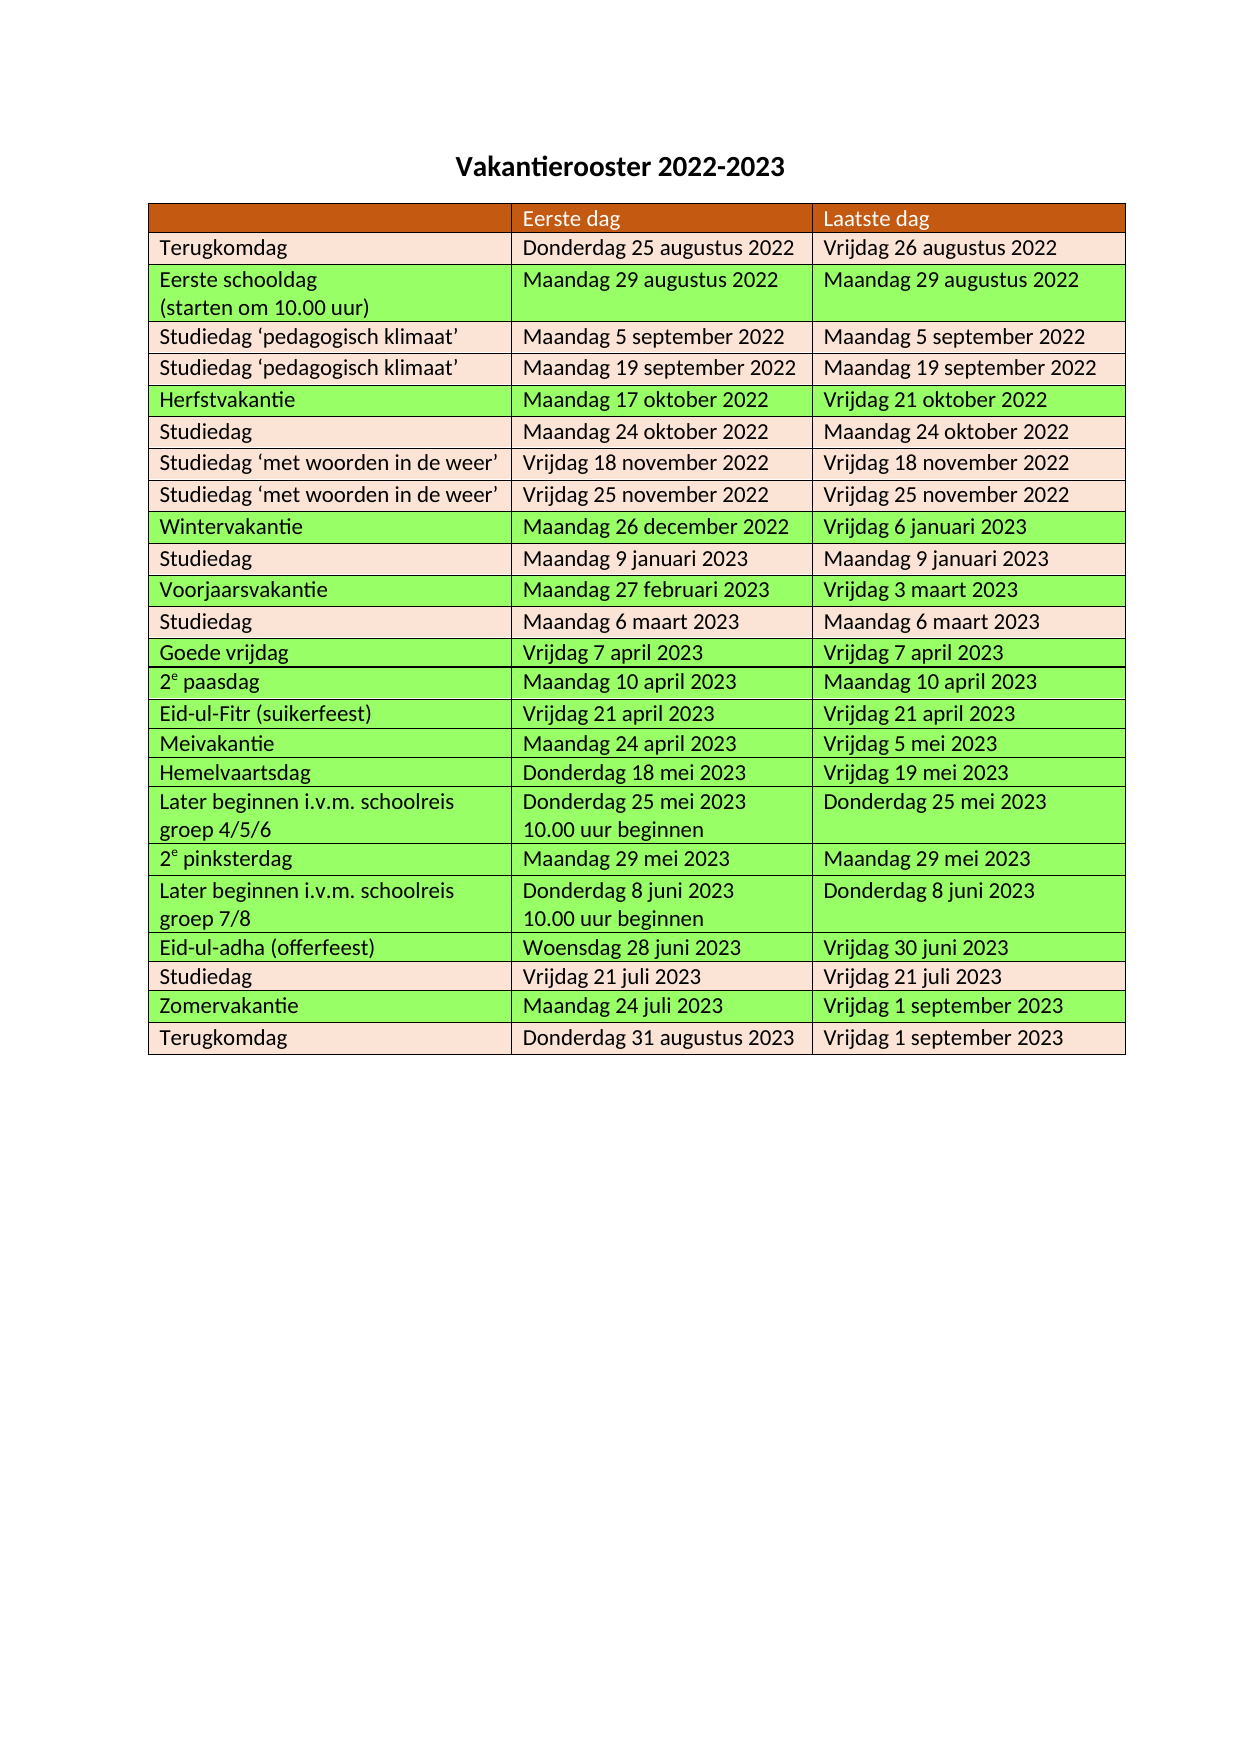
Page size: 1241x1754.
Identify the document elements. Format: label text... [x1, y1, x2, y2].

table_cell Maandag 9 januari 2023 [512, 544, 812, 574]
table_cell Maandag 10 april 2023 [512, 668, 812, 698]
table_cell Maandag 5 september 2022 [512, 322, 812, 352]
table_cell Studiedag [149, 544, 511, 574]
table_cell Wintervakantie [149, 512, 511, 543]
table_cell Studiedag [149, 607, 511, 637]
table_cell Maandag 10 april 2023 [813, 668, 1125, 698]
table_cell Studiedag ‘pedagogisch klimaat’ [149, 322, 511, 352]
table_cell Hemelvaartsdag [149, 758, 511, 786]
table_cell Vrijdag 21 juli 2023 [813, 962, 1125, 990]
table_cell Maandag 29 mei 2023 [813, 844, 1125, 875]
table_cell Studiedag [149, 962, 511, 990]
table_cell Voorjaarsvakantie [149, 576, 511, 606]
table_cell Eerste schooldag (starten om 10.00 uur) [149, 265, 511, 321]
table_header Laatste dag [813, 204, 1125, 232]
table_cell Maandag 29 mei 2023 [512, 844, 812, 875]
table_cell Studiedag ‘met woorden in de weer’ [149, 449, 511, 479]
table_cell Vrijdag 18 november 2022 [512, 449, 812, 479]
table_cell Studiedag [149, 417, 511, 447]
table_cell Vrijdag 21 april 2023 [813, 700, 1125, 728]
table_cell Donderdag 31 augustus 2023 [512, 1023, 812, 1054]
table_cell Vrijdag 26 augustus 2022 [813, 233, 1125, 264]
table_cell 2e paasdag [149, 668, 511, 698]
table_cell Maandag 5 september 2022 [813, 322, 1125, 352]
table_cell Vrijdag 25 november 2022 [813, 481, 1125, 511]
table_cell Maandag 24 april 2023 [512, 729, 812, 757]
table_cell Maandag 24 oktober 2022 [512, 417, 812, 447]
table_cell Donderdag 8 juni 2023 [813, 876, 1125, 932]
table_cell Donderdag 25 augustus 2022 [512, 233, 812, 264]
table_cell Vrijdag 1 september 2023 [813, 991, 1125, 1022]
table_cell Maandag 19 september 2022 [512, 354, 812, 384]
table_cell Vrijdag 25 november 2022 [512, 481, 812, 511]
table_cell Vrijdag 30 juni 2023 [813, 933, 1125, 961]
table_cell 2e pinksterdag [149, 844, 511, 875]
table_cell Studiedag ‘pedagogisch klimaat’ [149, 354, 511, 384]
table_cell Herfstvakantie [149, 386, 511, 416]
table_cell Maandag 26 december 2022 [512, 512, 812, 543]
table_cell Maandag 27 februari 2023 [512, 576, 812, 606]
table_cell Vrijdag 21 oktober 2022 [813, 386, 1125, 416]
table_cell Vrijdag 1 september 2023 [813, 1023, 1125, 1054]
table_cell Later beginnen i.v.m. schoolreis groep 7/8 [149, 876, 511, 932]
table_cell Woensdag 28 juni 2023 [512, 933, 812, 961]
table_cell Maandag 17 oktober 2022 [512, 386, 812, 416]
table_cell Vrijdag 6 januari 2023 [813, 512, 1125, 543]
table_cell Goede vrijdag [149, 639, 511, 666]
table_header [149, 204, 511, 232]
table_cell Vrijdag 18 november 2022 [813, 449, 1125, 479]
table_cell Donderdag 8 juni 2023 10.00 uur beginnen [512, 876, 812, 932]
table_cell Eid-ul-adha (offerfeest) [149, 933, 511, 961]
table_cell Vrijdag 7 april 2023 [512, 639, 812, 666]
table_cell Vrijdag 7 april 2023 [813, 639, 1125, 666]
table_cell Eid-ul-Fitr (suikerfeest) [149, 700, 511, 728]
table_cell Maandag 6 maart 2023 [813, 607, 1125, 637]
table_header Eerste dag [512, 204, 812, 232]
table_cell Maandag 29 augustus 2022 [813, 265, 1125, 321]
table_cell Donderdag 25 mei 2023 10.00 uur beginnen [512, 787, 812, 843]
table_cell Donderdag 18 mei 2023 [512, 758, 812, 786]
table_cell Studiedag ‘met woorden in de weer’ [149, 481, 511, 511]
table_cell Terugkomdag [149, 233, 511, 264]
table_cell Vrijdag 21 juli 2023 [512, 962, 812, 990]
table_cell Later beginnen i.v.m. schoolreis groep 4/5/6 [149, 787, 511, 843]
table_cell Vrijdag 21 april 2023 [512, 700, 812, 728]
table_cell Maandag 19 september 2022 [813, 354, 1125, 384]
table_cell Meivakantie [149, 729, 511, 757]
table_cell Maandag 24 oktober 2022 [813, 417, 1125, 447]
table_cell Maandag 6 maart 2023 [512, 607, 812, 637]
table_cell Maandag 29 augustus 2022 [512, 265, 812, 321]
table_cell Maandag 9 januari 2023 [813, 544, 1125, 574]
table_cell Vrijdag 3 maart 2023 [813, 576, 1125, 606]
table_cell Zomervakantie [149, 991, 511, 1022]
table_cell Terugkomdag [149, 1023, 511, 1054]
table_cell Donderdag 25 mei 2023 [813, 787, 1125, 843]
table_cell Vrijdag 5 mei 2023 [813, 729, 1125, 757]
table_cell Vrijdag 19 mei 2023 [813, 758, 1125, 786]
text Vakantierooster 2022-2023 [148, 148, 1093, 183]
table_cell Maandag 24 juli 2023 [512, 991, 812, 1022]
